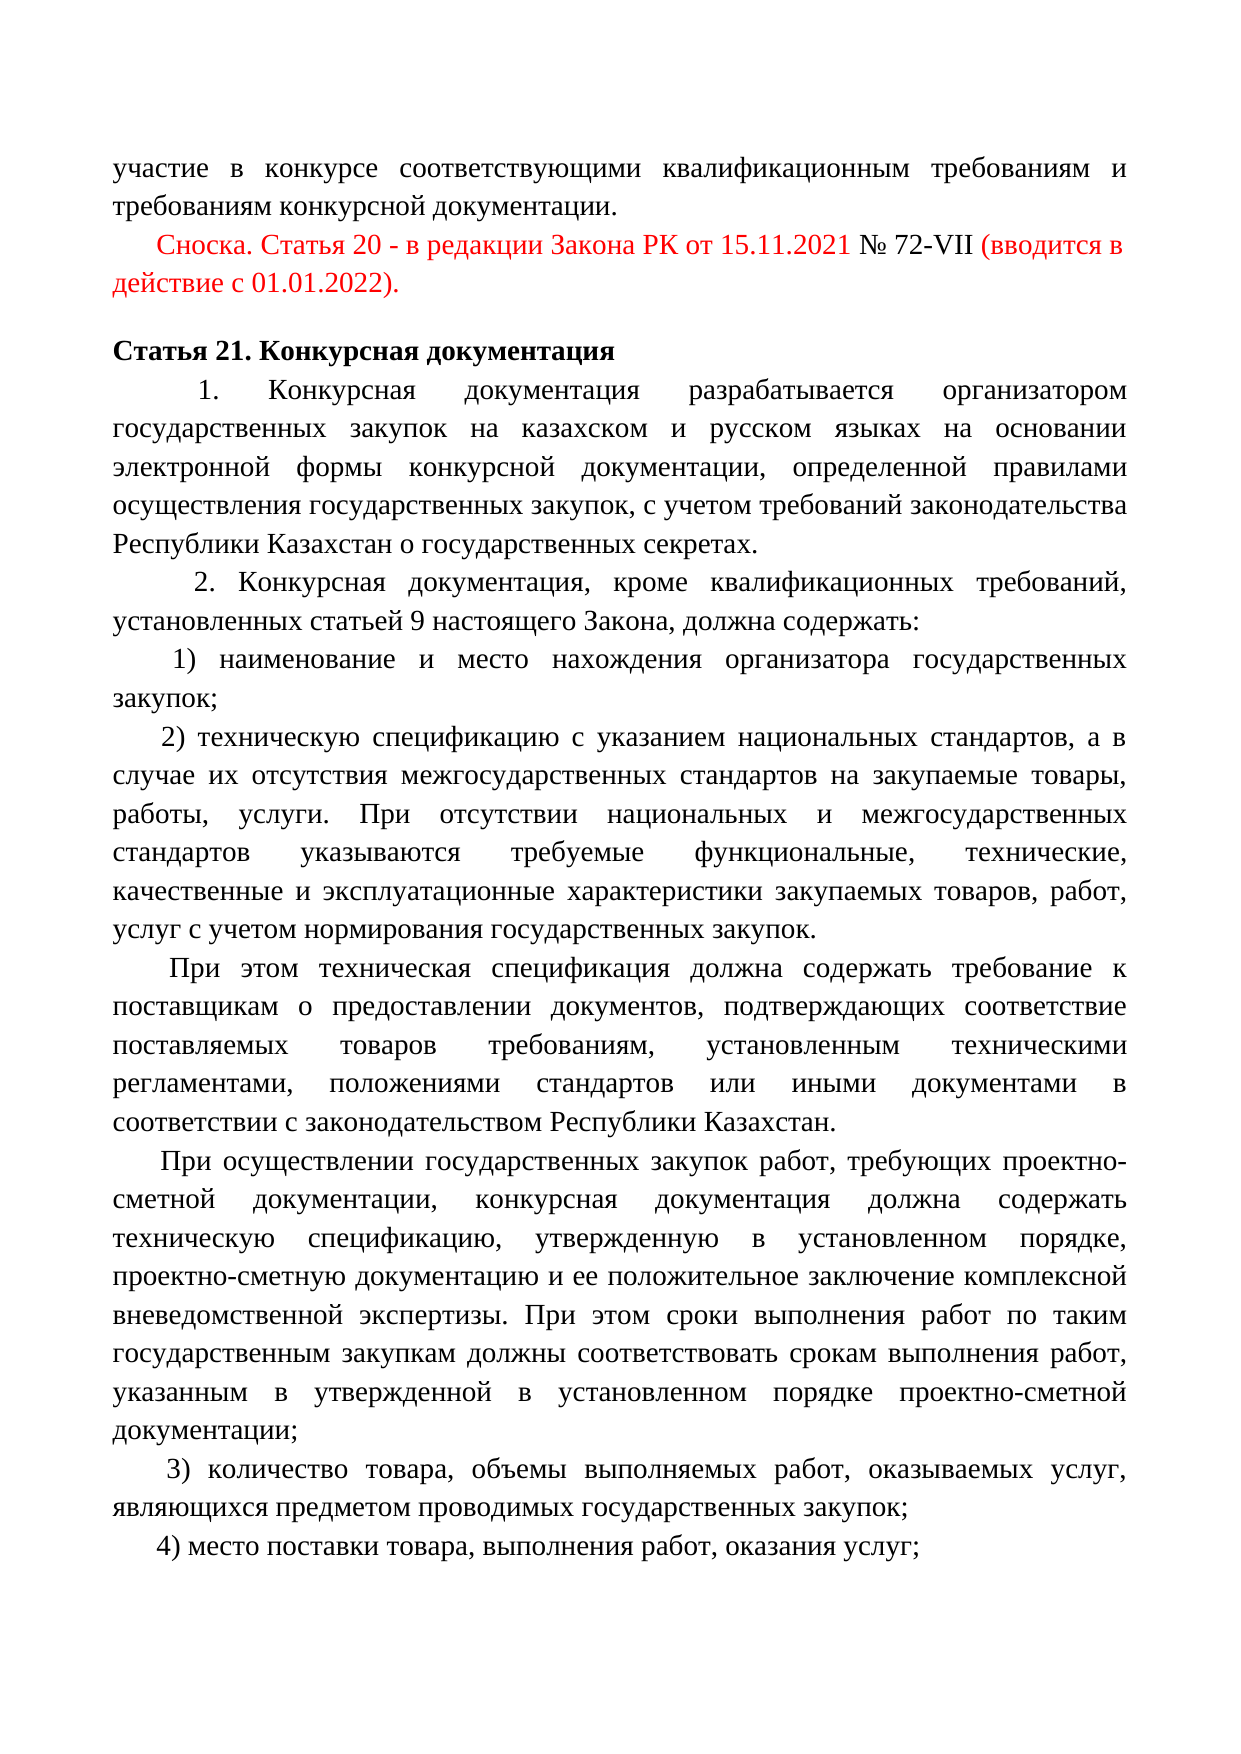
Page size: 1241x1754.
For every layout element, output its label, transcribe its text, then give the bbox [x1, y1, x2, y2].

text При осуществлении государственных закупок работ, требующих проектно-сметной документации, конкурсная документация должна содержать техническую спецификацию, утвержденную в установленном порядке, проектно-сметную документацию и ее положительное заключение комплексной вневедомственной экспертизы. При этом сроки выполнения работ по таким государственным закупкам должны соответствовать срокам выполнения работ, указанным в утвержденной в установленном порядке проектно-сметной документации; [112, 1143, 1128, 1446]
text Сноска. Статья 20 - в редакции Закона РК от 15.11.2021 № 72-VII (вводится в действие с 01.01.2022). [112, 227, 1128, 329]
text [112, 150, 1128, 222]
text 2) техническую спецификацию с указанием национальных стандартов, а в случае их отсутствия межгосударственных стандартов на закупаемые товары, работы, услуги. При отсутствии национальных и межгосударственных стандартов указываются требуемые функциональные, технические, качественные и эксплуатационные характеристики закупаемых товаров, работ, услуг с учетом нормирования государственных закупок. [112, 719, 1128, 945]
text 1) наименование и место нахождения организатора государственных закупок; [112, 642, 1128, 714]
text 1. Конкурсная документация разрабатывается организатором государственных закупок на казахском и русском языках на основании электронной формы конкурсной документации, определенной правилами осуществления государственных закупок, с учетом требований законодательства Республики Казахстан о государственных секретах. [112, 372, 1128, 559]
text 2. Конкурсная документация, кроме квалификационных требований, установленных статьей 9 настоящего Закона, должна содержать: [112, 564, 1128, 637]
text При этом техническая спецификация должна содержать требование к поставщикам о предоставлении документов, подтверждающих соответствие поставляемых товаров требованиям, установленным техническими регламентами, положениями стандартов или иными документами в соответствии с законодательством Республики Казахстан. [112, 950, 1128, 1138]
text 4) место поставки товара, выполнения работ, оказания услуг; [112, 1528, 1128, 1562]
text Статья 21. Конкурсная документация [112, 333, 1128, 367]
text 3) количество товара, объемы выполняемых работ, оказываемых услуг, являющихся предметом проводимых государственных закупок; [112, 1451, 1128, 1523]
